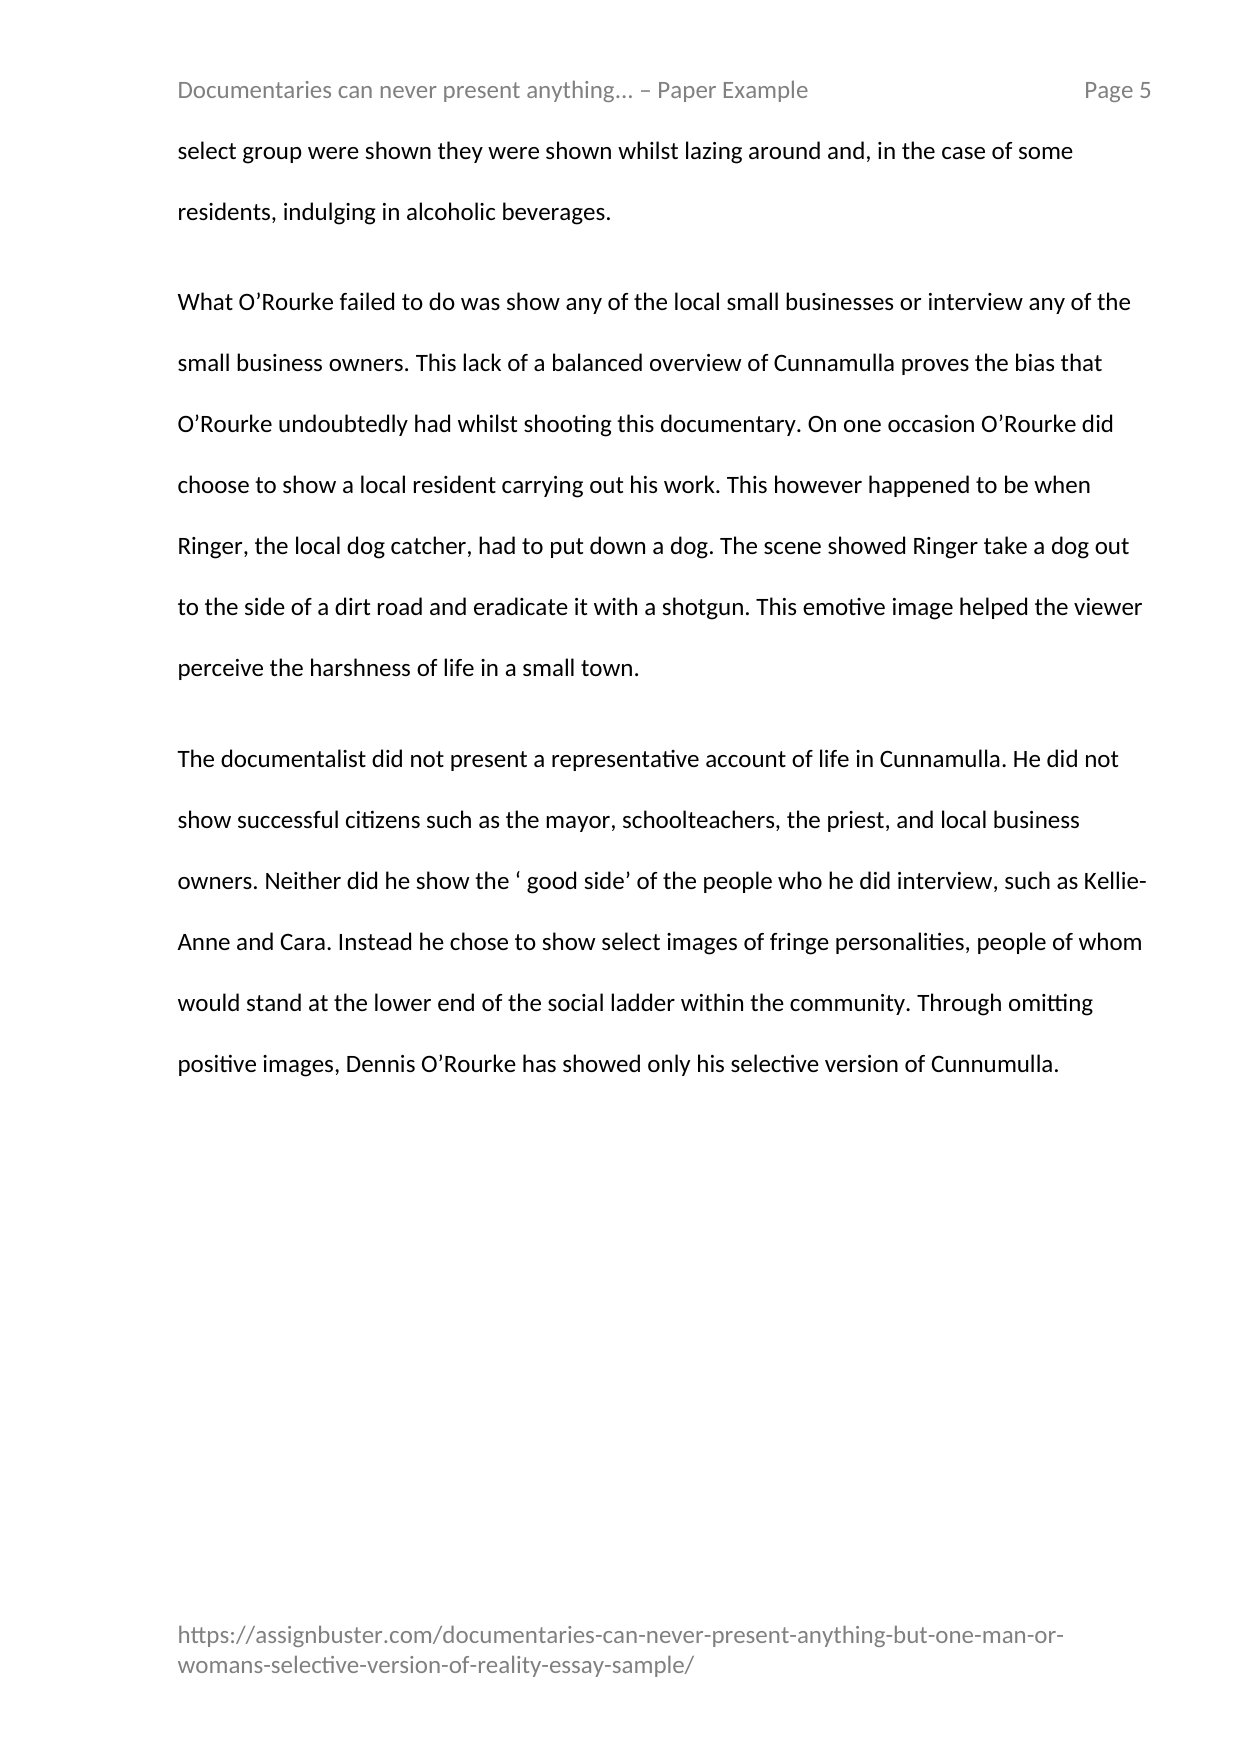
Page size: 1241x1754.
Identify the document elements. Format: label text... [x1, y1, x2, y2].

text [177, 135, 1152, 226]
text What O’Rourke failed to do was show any of the local small businesses or interview any of the small business owners. This lack of a balanced overview of Cunnamulla proves the bias that O’Rourke undoubtedly had whilst shooting this documentary. On one occasion O’Rourke did choose to show a local resident carrying out his work. This however happened to be when Ringer, the local dog catcher, had to put down a dog. The scene showed Ringer take a dog out to the side of a dirt road and eradicate it with a shotgun. This emotive image helped the viewer perceive the harshness of life in a small town. [177, 286, 1152, 683]
text The documentalist did not present a representative account of life in Cunnamulla. He did not show successful citizens such as the mayor, schoolteachers, the priest, and local business owners. Neither did he show the ‘ good side’ of the people who he did interview, such as Kellie-Anne and Cara. Instead he chose to show select images of fringe personalities, people of whom would stand at the lower end of the social ladder within the community. Through omitting positive images, Dennis O’Rourke has showed only his selective version of Cunnumulla. [177, 743, 1152, 1079]
